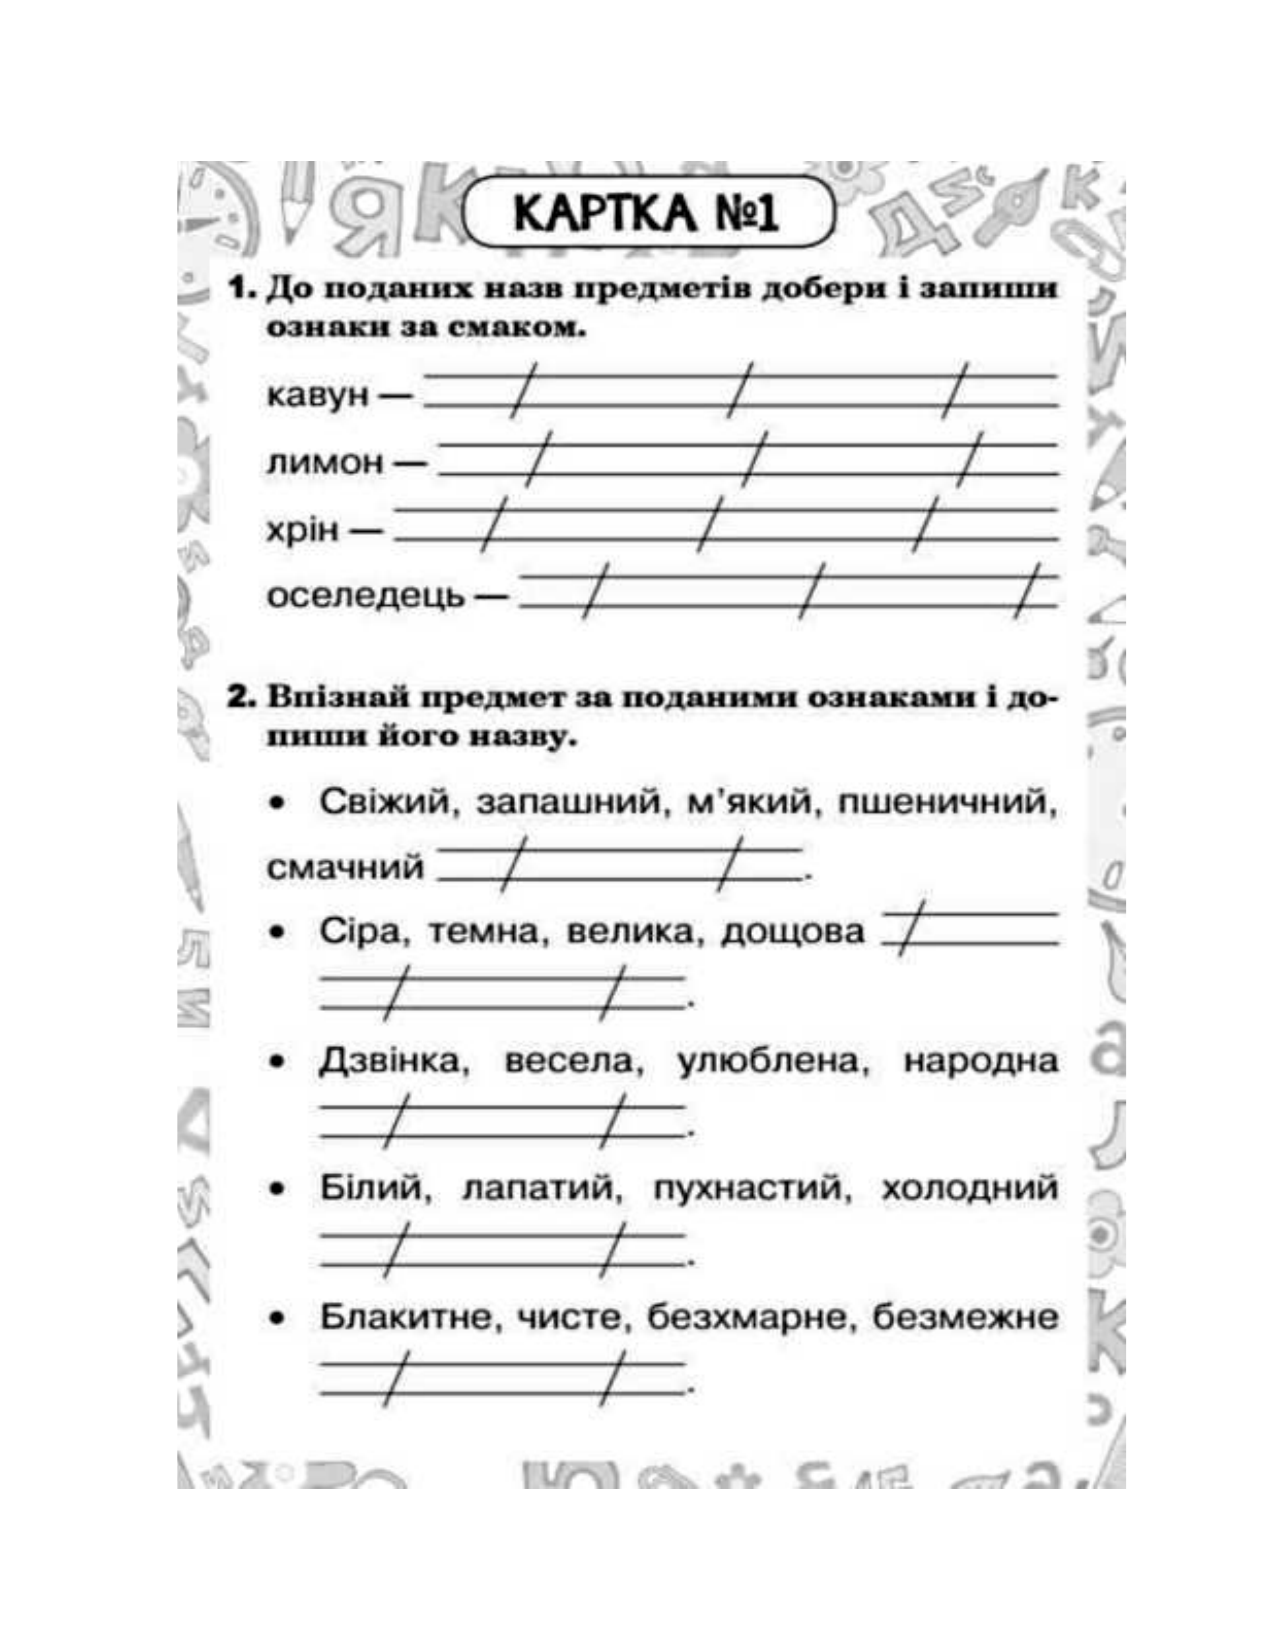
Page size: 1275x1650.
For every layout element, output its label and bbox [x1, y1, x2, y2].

picture [177, 161, 1127, 1489]
